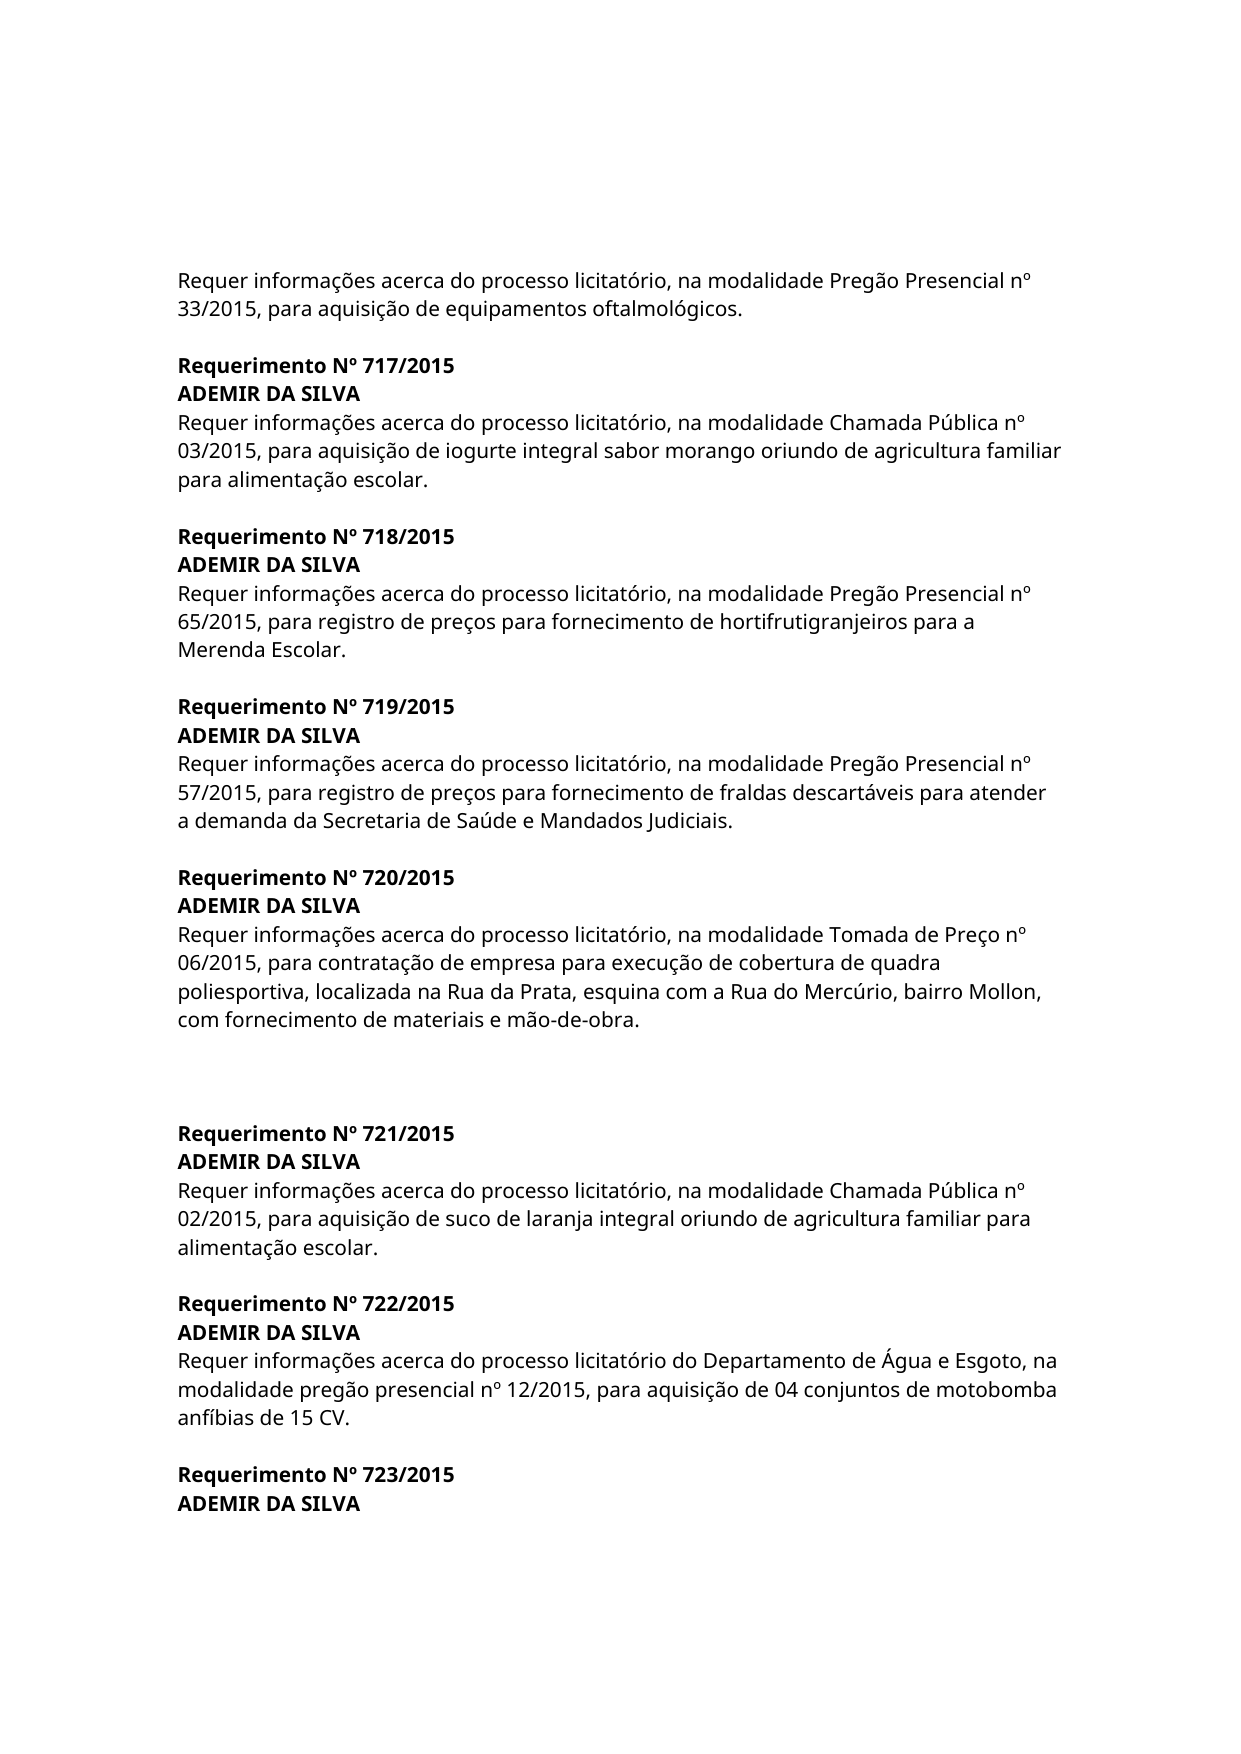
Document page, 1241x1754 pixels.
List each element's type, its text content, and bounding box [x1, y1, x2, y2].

text Requerimento Nº 717/2015 [177, 351, 1063, 379]
text ADEMIR DA SILVA [177, 379, 1063, 408]
text Requerimento Nº 719/2015 [177, 692, 1063, 721]
text ADEMIR DA SILVA [177, 1318, 1063, 1346]
text ADEMIR DA SILVA [177, 1147, 1063, 1176]
text Requer informações acerca do processo licitatório, na modalidade Chamada Pública nº 03/2015, para aquisição de iogurte integral sabor morango oriundo de agricultura familiar para alimentação escolar. [177, 408, 1063, 493]
text Requer informações acerca do processo licitatório do Departamento de Água e Esgoto, na modalidade pregão presencial nº 12/2015, para aquisição de 04 conjuntos de motobomba anfíbias de 15 CV. [177, 1346, 1063, 1432]
text ADEMIR DA SILVA [177, 550, 1063, 579]
text Requerimento Nº 721/2015 [177, 1119, 1063, 1147]
text Requer informações acerca do processo licitatório, na modalidade Pregão Presencial nº 57/2015, para registro de preços para fornecimento de fraldas descartáveis para atender a demanda da Secretaria de Saúde e Mandados Judiciais. [177, 749, 1063, 834]
text ADEMIR DA SILVA [177, 891, 1063, 920]
text Requer informações acerca do processo licitatório, na modalidade Pregão Presencial nº 33/2015, para aquisição de equipamentos oftalmológicos. [177, 266, 1063, 323]
text ADEMIR DA SILVA [177, 721, 1063, 749]
text ADEMIR DA SILVA [177, 1489, 1063, 1517]
text Requer informações acerca do processo licitatório, na modalidade Tomada de Preço nº 06/2015, para contratação de empresa para execução de cobertura de quadra poliesportiva, localizada na Rua da Prata, esquina com a Rua do Mercúrio, bairro Mollon, com fornecimento de materiais e mão-de-obra. [177, 920, 1063, 1034]
text Requerimento Nº 722/2015 [177, 1289, 1063, 1318]
text Requerimento Nº 718/2015 [177, 522, 1063, 550]
text Requerimento Nº 723/2015 [177, 1460, 1063, 1489]
text Requerimento Nº 720/2015 [177, 863, 1063, 891]
text Requer informações acerca do processo licitatório, na modalidade Pregão Presencial nº 65/2015, para registro de preços para fornecimento de hortifrutigranjeiros para a Merenda Escolar. [177, 579, 1063, 664]
text Requer informações acerca do processo licitatório, na modalidade Chamada Pública nº 02/2015, para aquisição de suco de laranja integral oriundo de agricultura familiar para alimentação escolar. [177, 1176, 1063, 1261]
